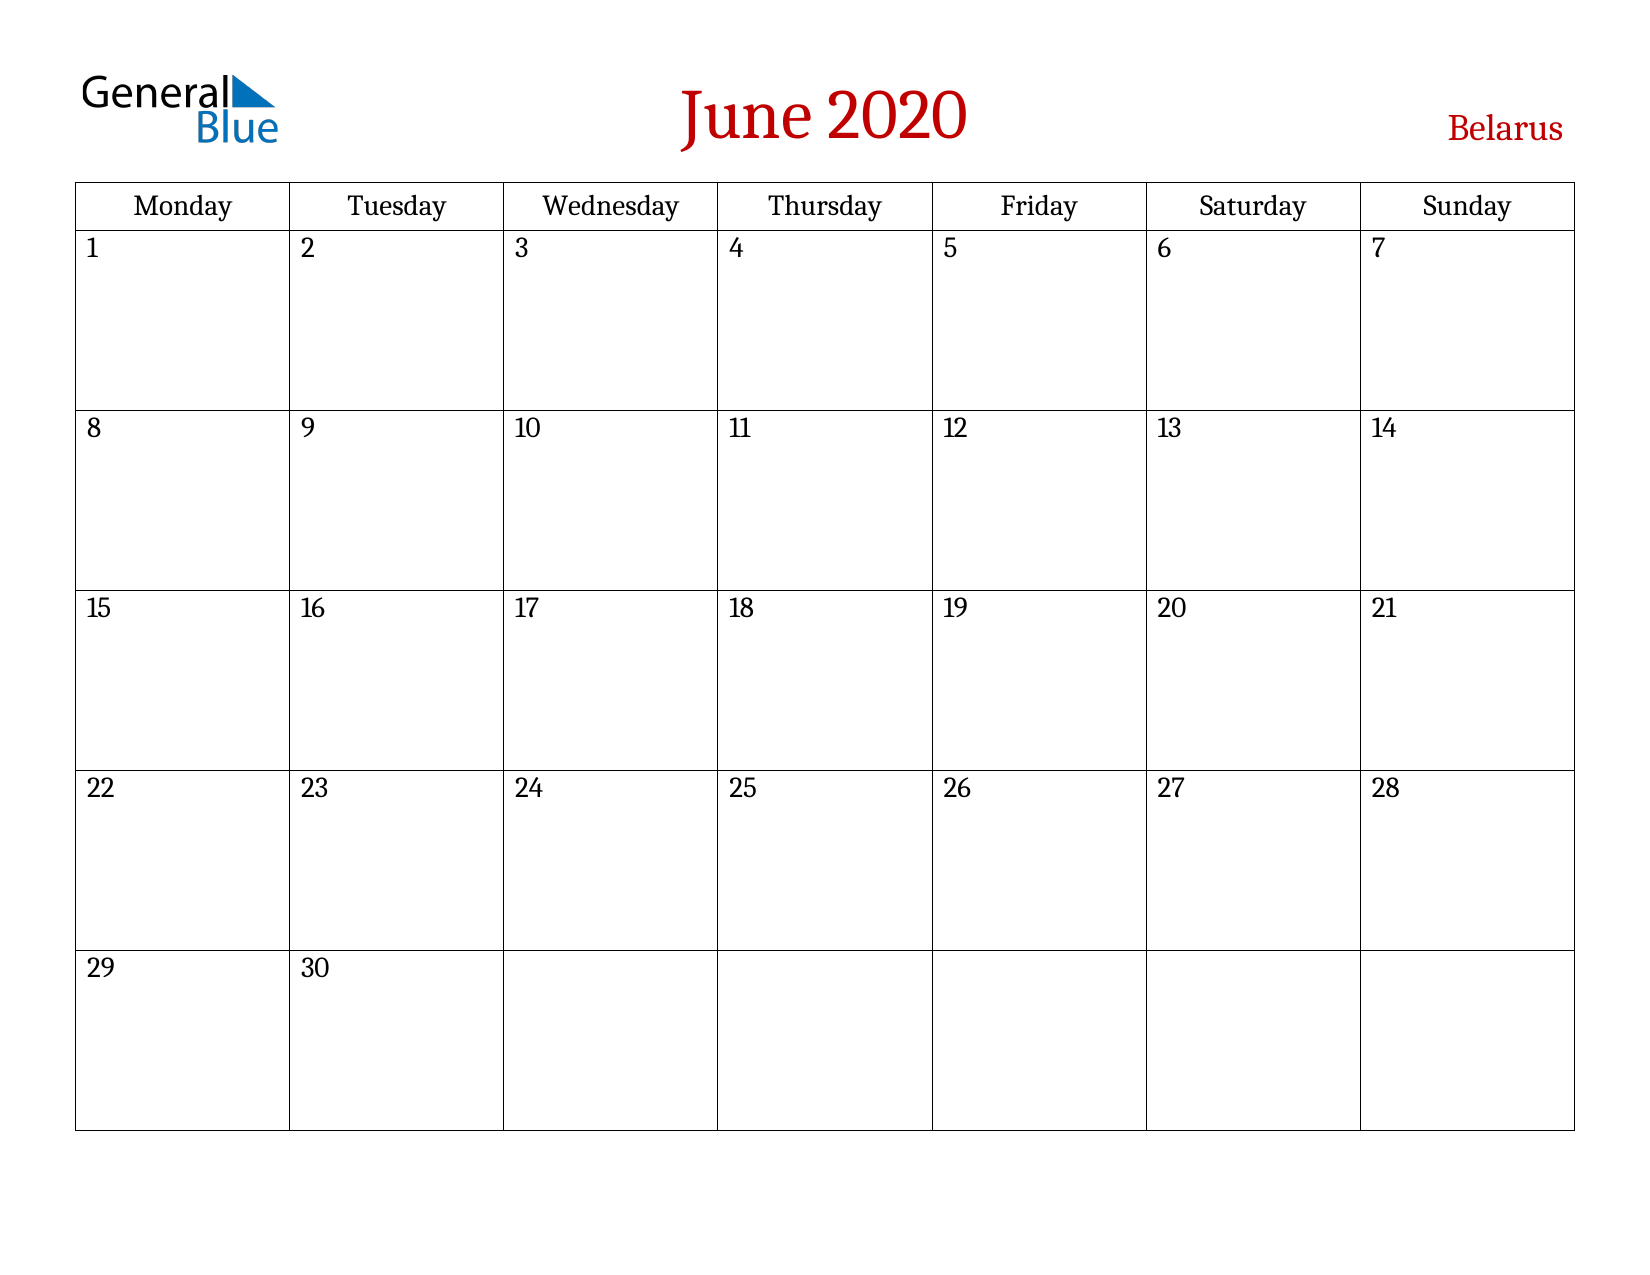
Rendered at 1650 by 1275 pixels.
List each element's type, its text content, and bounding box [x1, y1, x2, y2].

table_cell 15 [76, 591, 289, 625]
table_cell [1361, 805, 1574, 950]
table_cell 9 [290, 411, 503, 444]
table_cell [933, 625, 1146, 770]
table_cell [1147, 625, 1360, 770]
table_cell 12 [933, 411, 1146, 444]
table_cell [933, 445, 1146, 590]
table_cell 10 [504, 411, 717, 444]
table_cell [76, 625, 289, 770]
table_cell 20 [1147, 591, 1360, 625]
table_cell Wednesday [504, 183, 717, 230]
table_cell 13 [1147, 411, 1360, 444]
table_cell [290, 985, 503, 1130]
table_cell [290, 265, 503, 410]
table_cell 19 [933, 591, 1146, 625]
table_cell Tuesday [290, 183, 503, 230]
table_cell [1147, 445, 1360, 590]
table_cell [933, 805, 1146, 950]
table_cell [933, 265, 1146, 410]
table_cell [504, 265, 717, 410]
table_cell [718, 445, 932, 590]
table_cell 2 [290, 231, 503, 264]
table_cell Monday [76, 183, 289, 230]
table_cell [1361, 985, 1574, 1130]
table_cell [504, 445, 717, 590]
table_cell [933, 985, 1146, 1130]
table_cell [933, 951, 1146, 985]
table_cell [1361, 265, 1574, 410]
table_cell 30 [290, 951, 503, 985]
table_cell 18 [718, 591, 932, 625]
table_cell Saturday [1147, 183, 1360, 230]
table_cell 1 [76, 231, 289, 264]
table_cell 22 [76, 771, 289, 805]
table_cell 25 [718, 771, 932, 805]
table_cell [1361, 951, 1574, 985]
table_header June 2020 [504, 75, 1146, 182]
table_cell 6 [1147, 231, 1360, 264]
table_cell 3 [504, 231, 717, 264]
table_cell 7 [1361, 231, 1574, 264]
table_cell Thursday [718, 183, 932, 230]
table_cell 4 [718, 231, 932, 264]
table_cell [76, 445, 289, 590]
table_cell [1147, 805, 1360, 950]
table_cell [290, 445, 503, 590]
table_cell [504, 625, 717, 770]
table_cell 17 [504, 591, 717, 625]
table_cell Friday [933, 183, 1146, 230]
table_cell 14 [1361, 411, 1574, 444]
table_cell [718, 951, 932, 985]
table_cell [1361, 625, 1574, 770]
table_cell [1147, 985, 1360, 1130]
table_cell 28 [1361, 771, 1574, 805]
table_cell [718, 625, 932, 770]
table_cell [76, 265, 289, 410]
table_cell 11 [718, 411, 932, 444]
table_cell [504, 805, 717, 950]
table_cell 24 [504, 771, 717, 805]
picture [82, 75, 278, 143]
table_cell 8 [76, 411, 289, 444]
table_cell 16 [290, 591, 503, 625]
table_cell [504, 985, 717, 1130]
table_header [76, 75, 503, 182]
table_cell [718, 805, 932, 950]
table_cell [718, 265, 932, 410]
table_cell [1361, 445, 1574, 590]
table_cell [504, 951, 717, 985]
table_cell [290, 625, 503, 770]
table_cell 23 [290, 771, 503, 805]
table_cell Sunday [1361, 183, 1574, 230]
table_cell 21 [1361, 591, 1574, 625]
table_cell [76, 805, 289, 950]
table_cell [76, 985, 289, 1130]
table_header Belarus [1146, 75, 1574, 182]
table_cell [1147, 951, 1360, 985]
table_cell 26 [933, 771, 1146, 805]
table_cell [718, 985, 932, 1130]
table_cell 5 [933, 231, 1146, 264]
table_cell 29 [76, 951, 289, 985]
table_cell [290, 805, 503, 950]
table_cell 27 [1147, 771, 1360, 805]
table_cell [1147, 265, 1360, 410]
